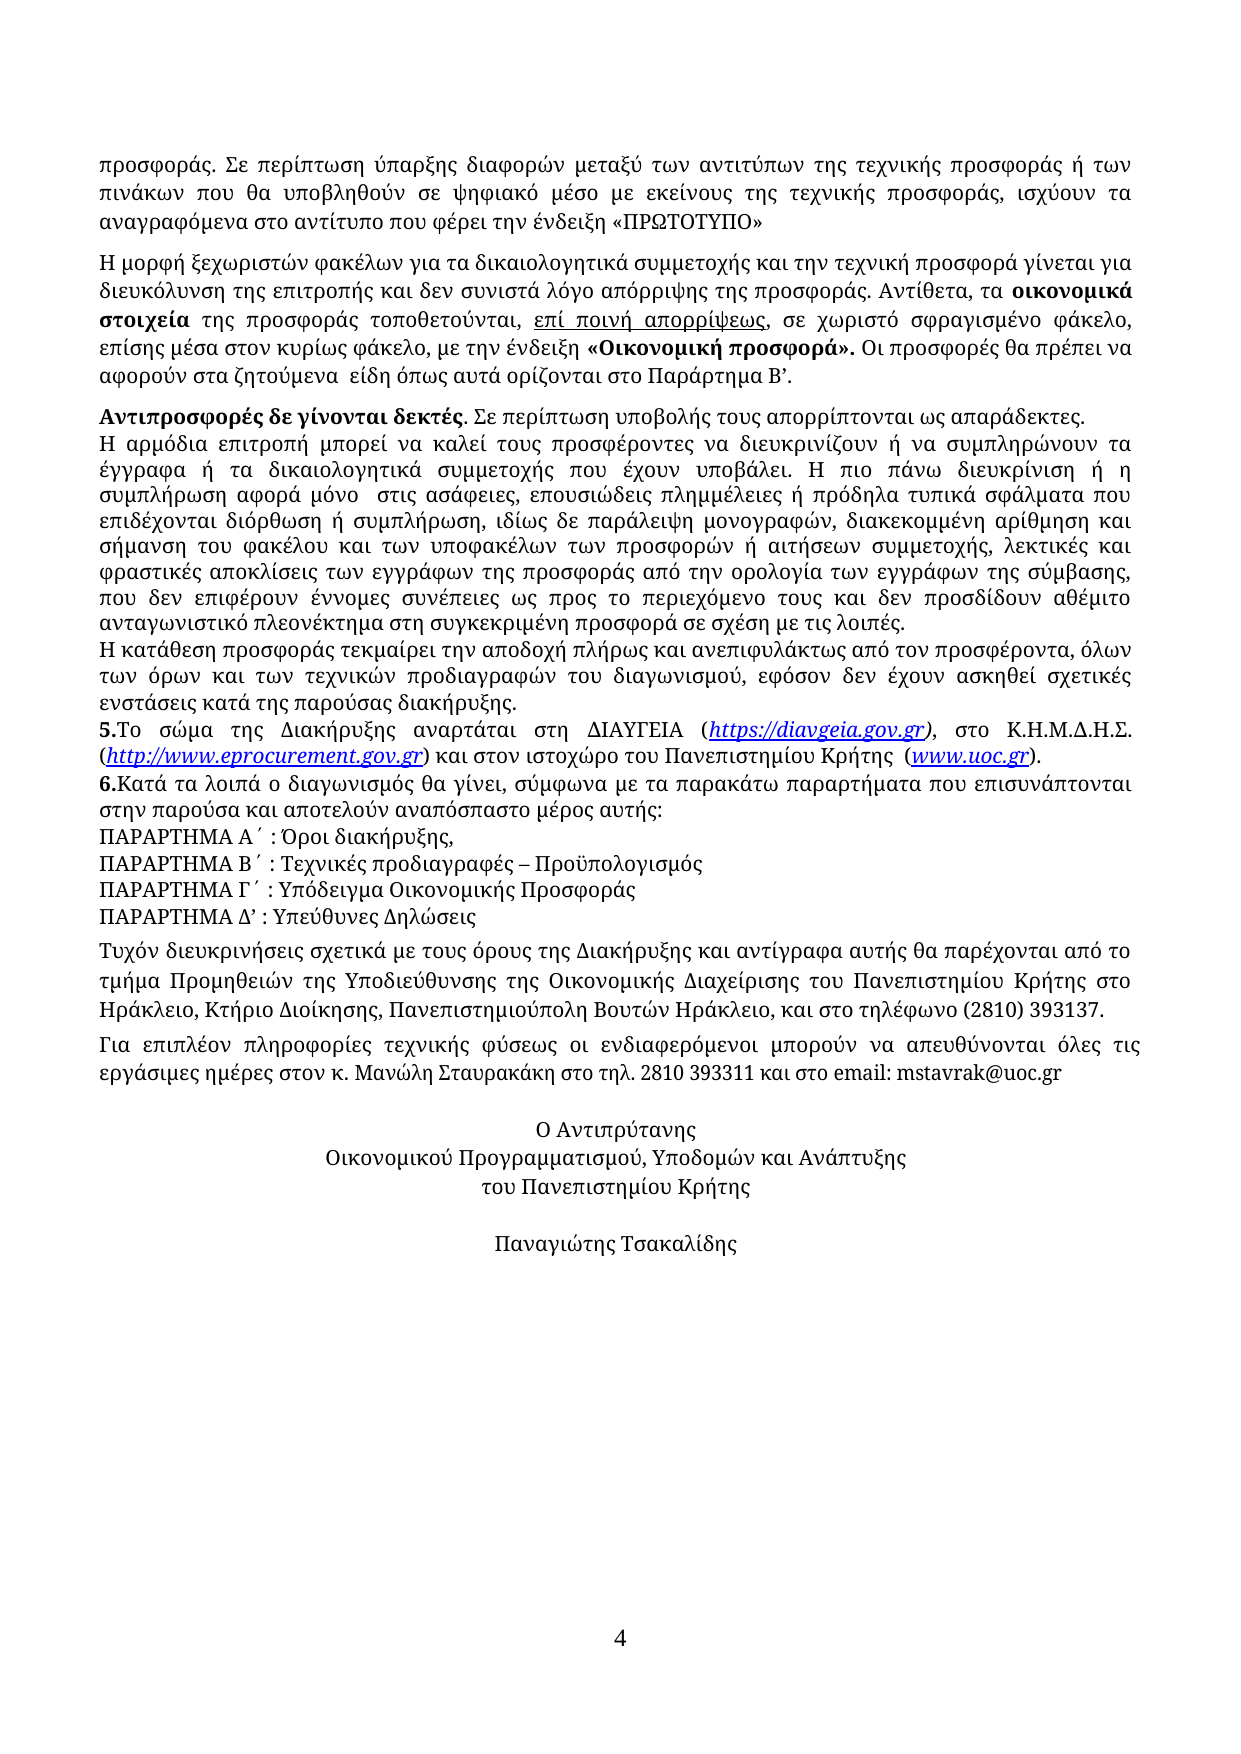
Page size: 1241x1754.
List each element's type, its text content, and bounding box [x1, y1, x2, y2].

text 5.Το σώμα της Διακήρυξης αναρτάται στη ∆ΙΑΥΓΕΙΑ (https://diavgeia.gov.gr), στο Κ.Η.Μ.∆.Η.Σ. (http://www.eprocurement.gov.gr) και στον ιστοχώρο του Πανεπιστημίου Κρήτης (www.uoc.gr). [99, 716, 1132, 769]
text 6.Κατά τα λοιπά ο διαγωνισμός θα γίνει, σύμφωνα µε τα παρακάτω παραρτήματα που επισυνάπτονται στην παρούσα και αποτελούν αναπόσπαστο μέρος αυτής: [99, 770, 1132, 824]
text ΠΑΡΑΡΤΗΜΑ Β΄ : Τεχνικές προδιαγραφές – Προϋπολογισμός [99, 850, 1132, 877]
text Οικονομικού Προγραμματισμού, Υποδομών και Ανάπτυξης [99, 1143, 1132, 1172]
text Η μορφή ξεχωριστών φακέλων για τα δικαιολογητικά συμμετοχής και την τεχνική προσφορά γίνεται για διευκόλυνση της επιτροπής και δεν συνιστά λόγο απόρριψης της προσφοράς. Αντίθετα, τα οικονομικά στοιχεία της προσφοράς τοποθετούνται, επί ποινή απορρίψεως, σε χωριστό σφραγισμένο φάκελο, επίσης μέσα στον κυρίως φάκελο, µε την ένδειξη «Οικονομική προσφορά». Οι προσφορές θα πρέπει να αφορούν στα ζητούμενα είδη όπως αυτά ορίζονται στο Παράρτημα Β’. [99, 248, 1132, 390]
text Ο Αντιπρύτανης [99, 1115, 1132, 1143]
text Η κατάθεση προσφοράς τεκμαίρει την αποδοχή πλήρως και ανεπιφυλάκτως από τον προσφέροντα, όλων των όρων και των τεχνικών προδιαγραφών του διαγωνισμού, εφόσον δεν έχουν ασκηθεί σχετικές ενστάσεις κατά της παρούσας διακήρυξης. [99, 636, 1132, 715]
text Αντιπροσφορές δε γίνονται δεκτές. Σε περίπτωση υποβολής τους απορρίπτονται ως απαράδεκτες. [99, 402, 1132, 431]
text ΠΑΡΑΡΤΗΜΑ Α΄ : Όροι διακήρυξης, [99, 824, 1132, 850]
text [99, 150, 1132, 235]
text Για επιπλέον πληροφορίες τεχνικής φύσεως οι ενδιαφερόμενοι μπορούν να απευθύνονται όλες τις εργάσιμες ημέρες στον κ. Μανώλη Σταυρακάκη στο τηλ. 2810 393311 και στο email: mstavrak@uoc.gr [99, 1030, 1141, 1087]
text Παναγιώτης Τσακαλίδης [99, 1229, 1132, 1257]
text ΠΑΡΑΡΤΗΜΑ Γ΄ : Υπόδειγμα Οικονομικής Προσφοράς [99, 877, 1132, 903]
text Η αρμόδια επιτροπή μπορεί να καλεί τους προσφέροντες να διευκρινίζουν ή να συμπληρώνουν τα έγγραφα ή τα δικαιολογητικά συμμετοχής που έχουν υποβάλει. Η πιο πάνω διευκρίνιση ή η συμπλήρωση αφορά µόνο στις ασάφειες, επουσιώδεις πλημμέλειες ή πρόδηλα τυπικά σφάλματα που επιδέχονται διόρθωση ή συμπλήρωση, ιδίως δε παράλειψη μονογραφών, διακεκομμένη αρίθμηση και σήμανση του φακέλου και των υποφακέλων των προσφορών ή αιτήσεων συμμετοχής, λεκτικές και φραστικές αποκλίσεις των εγγράφων της προσφοράς από την ορολογία των εγγράφων της σύμβασης, που δεν επιφέρουν έννομες συνέπειες ως προς το περιεχόμενο τους και δεν προσδίδουν αθέμιτο ανταγωνιστικό πλεονέκτημα στη συγκεκριμένη προσφορά σε σχέση µε τις λοιπές. [99, 431, 1132, 636]
text του Πανεπιστημίου Κρήτης [99, 1172, 1132, 1200]
text ΠΑΡΑΡΤΗΜΑ Δ’ : Υπεύθυνες Δηλώσεις [99, 903, 1132, 930]
text Τυχόν διευκρινήσεις σχετικά µε τους όρους της Διακήρυξης και αντίγραφα αυτής θα παρέχονται από το τμήμα Προμηθειών της Υποδιεύθυνσης της Οικονομικής Διαχείρισης του Πανεπιστημίου Κρήτης στο Ηράκλειο, Κτήριο Διοίκησης, Πανεπιστημιούπολη Βουτών Ηράκλειο, και στο τηλέφωνο (2810) 393137. [99, 936, 1132, 1023]
